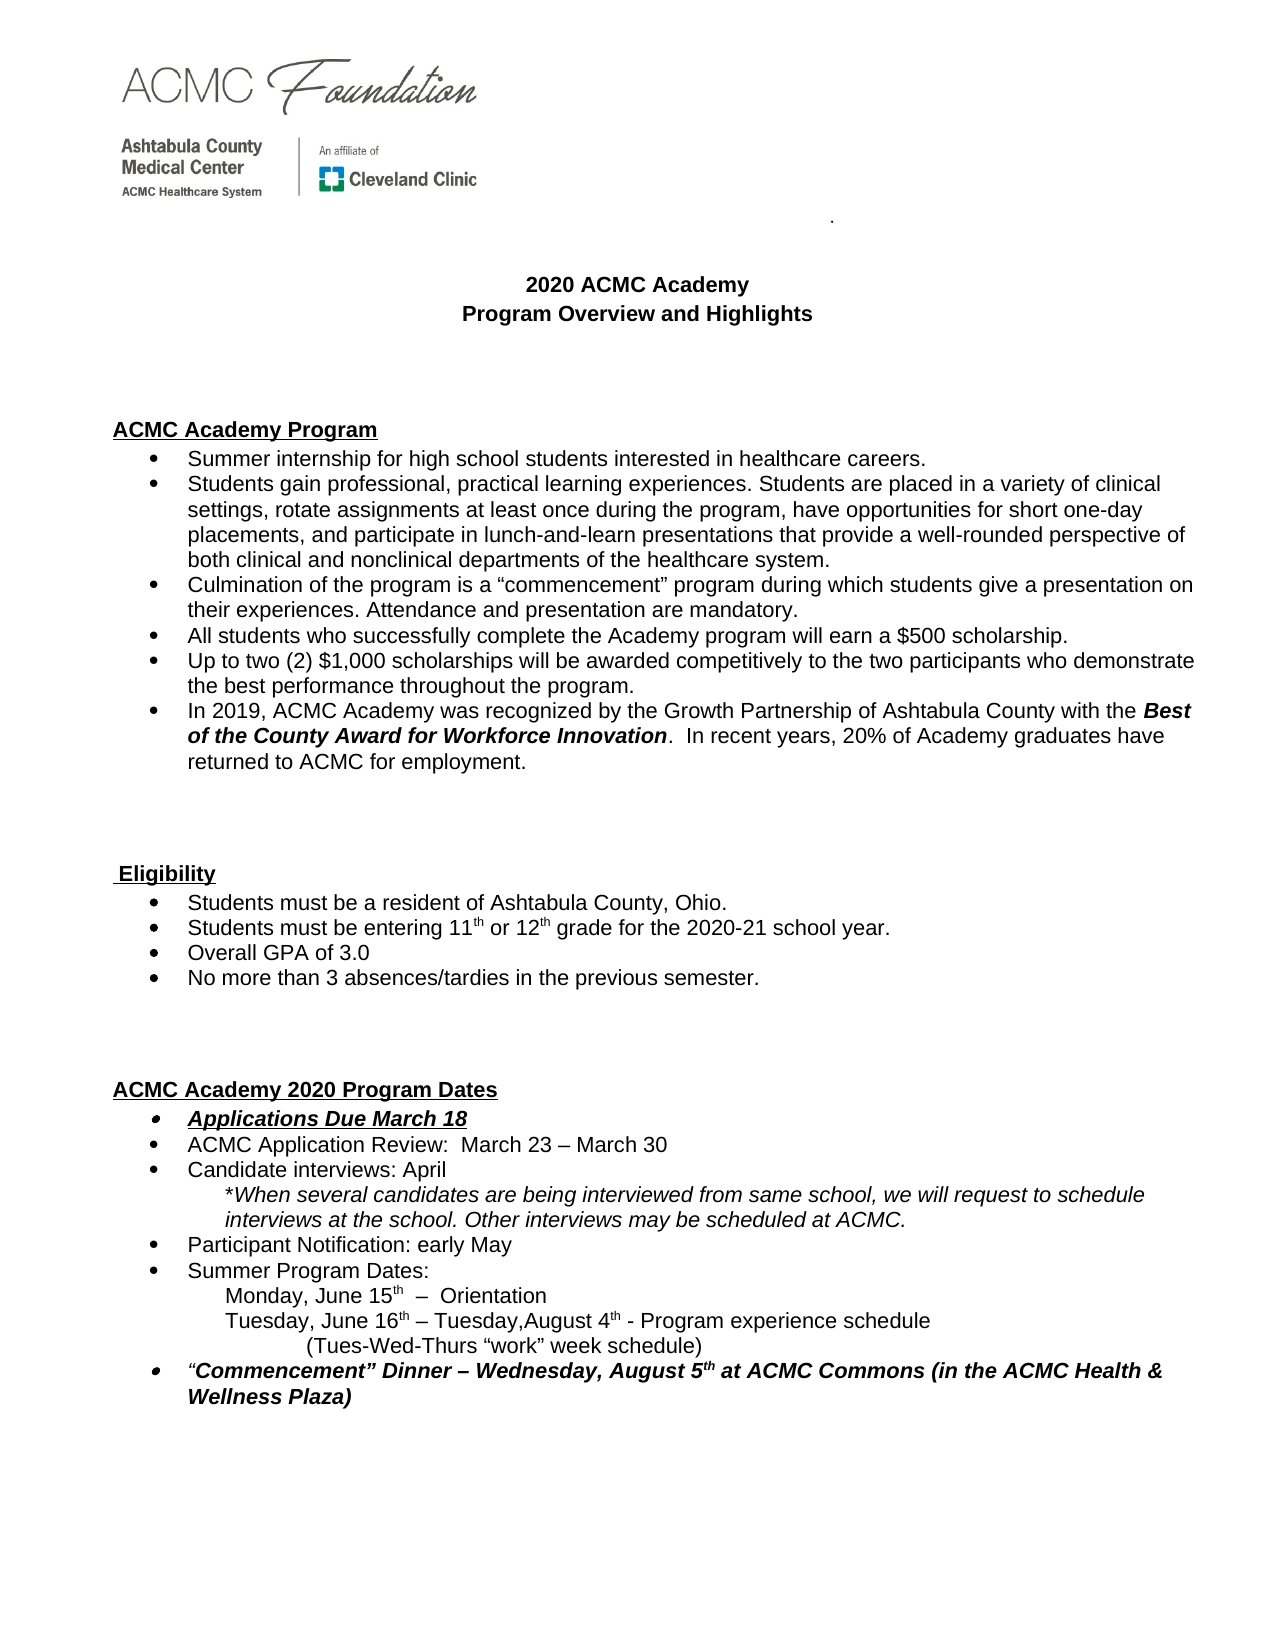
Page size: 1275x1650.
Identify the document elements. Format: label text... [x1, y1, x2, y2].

list Applications Due March 18 [150, 1106, 1200, 1132]
list All students who successfully complete the Academy program will earn a $500 scholarship. [150, 623, 1200, 648]
list ACMC Application Review: March 23 – March 30 [150, 1132, 1200, 1157]
list Culmination of the program is a “commencement” program during which students give a presentation on their experiences. Attendance and presentation are mandatory. [150, 572, 1200, 623]
text Monday, June 15th – Orientation [225, 1283, 1200, 1308]
text ACMC Academy 2020 Program Dates [112, 1077, 1200, 1103]
list Candidate interviews: April [150, 1157, 1200, 1182]
picture [121, 59, 477, 198]
list No more than 3 absences/tardies in the previous semester. [150, 965, 1200, 991]
list “Commencement” Dinner – Wednesday, August 5th at ACMC Commons (in the ACMC Health & Wellness Plaza) [150, 1358, 1200, 1409]
list Participant Notification: early May [150, 1232, 1200, 1258]
list Overall GPA of 3.0 [150, 940, 1200, 965]
list Students must be a resident of Ashtabula County, Ohio. [150, 890, 1200, 915]
list Summer internship for high school students interested in healthcare careers. [150, 446, 1200, 471]
text *When several candidates are being interviewed from same school, we will request to schedule interviews at the school. Other interviews may be scheduled at ACMC. [225, 1182, 1200, 1232]
list Up to two (2) $1,000 scholarships will be awarded competitively to the two participants who demonstrate the best performance throughout the program. [150, 648, 1200, 698]
text Program Overview and Highlights [75, 301, 1200, 327]
list Students gain professional, practical learning experiences. Students are placed in a variety of clinical settings, rotate assignments at least once during the program, have opportunities for short one-day placements, and participate in lunch-and-learn presentations that provide a well-rounded perspective of both clinical and nonclinical departments of the healthcare system. [150, 471, 1200, 572]
list Students must be entering 11th or 12th grade for the 2020-21 school year. [150, 915, 1200, 940]
text Tuesday, June 16th – Tuesday,August 4th - Program experience schedule [225, 1308, 1200, 1333]
text ACMC Academy Program [112, 417, 1200, 442]
list In 2019, ACMC Academy was recognized by the Growth Partnership of Ashtabula County with the Best of the County Award for Workforce Innovation. In recent years, 20% of Academy graduates have returned to ACMC for employment. [150, 698, 1200, 774]
text 2020 ACMC Academy [75, 272, 1200, 298]
text Eligibility [112, 861, 1200, 886]
text (Tues-Wed-Thurs “work” week schedule) [262, 1333, 1200, 1358]
list Summer Program Dates: [150, 1258, 1200, 1283]
